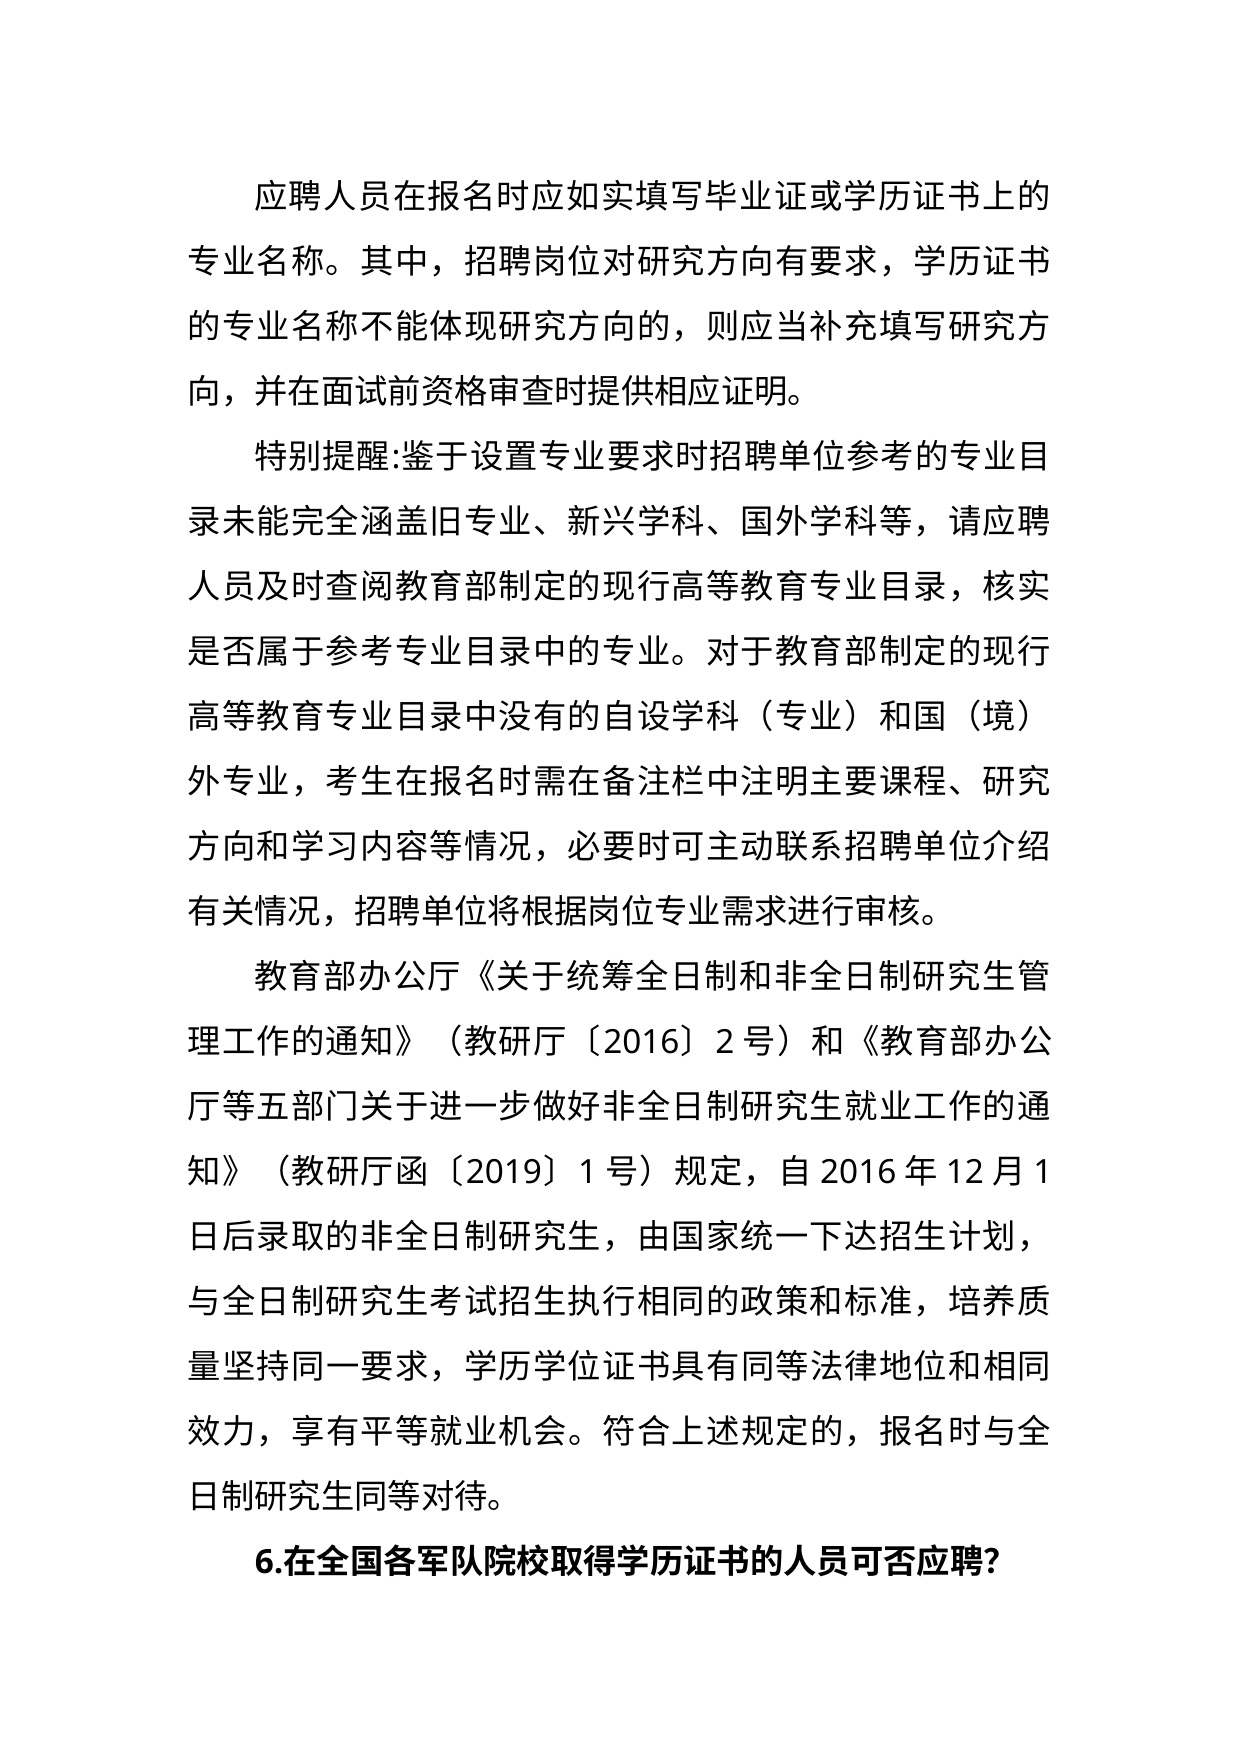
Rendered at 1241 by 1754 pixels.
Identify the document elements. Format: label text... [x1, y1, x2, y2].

text 应聘人员在报名时应如实填写毕业证或学历证书上的专业名称。其中，招聘岗位对研究方向有要求，学历证书的专业名称不能体现研究方向的，则应当补充填写研究方向，并在面试前资格审查时提供相应证明。 [187, 162, 1053, 422]
text 6.在全国各军队院校取得学历证书的人员可否应聘？ [187, 1527, 1053, 1592]
text 教育部办公厅《关于统筹全日制和非全日制研究生管理工作的通知》（教研厅〔2016〕2号）和《教育部办公厅等五部门关于进一步做好非全日制研究生就业工作的通知》（教研厅函〔2019〕1号）规定，自2016年12月1日后录取的非全日制研究生，由国家统一下达招生计划，与全日制研究生考试招生执行相同的政策和标准，培养质量坚持同一要求，学历学位证书具有同等法律地位和相同效力，享有平等就业机会。符合上述规定的，报名时与全日制研究生同等对待。 [187, 942, 1053, 1527]
text 特别提醒:鉴于设置专业要求时招聘单位参考的专业目录未能完全涵盖旧专业、新兴学科、国外学科等，请应聘人员及时查阅教育部制定的现行高等教育专业目录，核实是否属于参考专业目录中的专业。对于教育部制定的现行高等教育专业目录中没有的自设学科（专业）和国（境）外专业，考生在报名时需在备注栏中注明主要课程、研究方向和学习内容等情况，必要时可主动联系招聘单位介绍有关情况，招聘单位将根据岗位专业需求进行审核。 [187, 422, 1053, 942]
